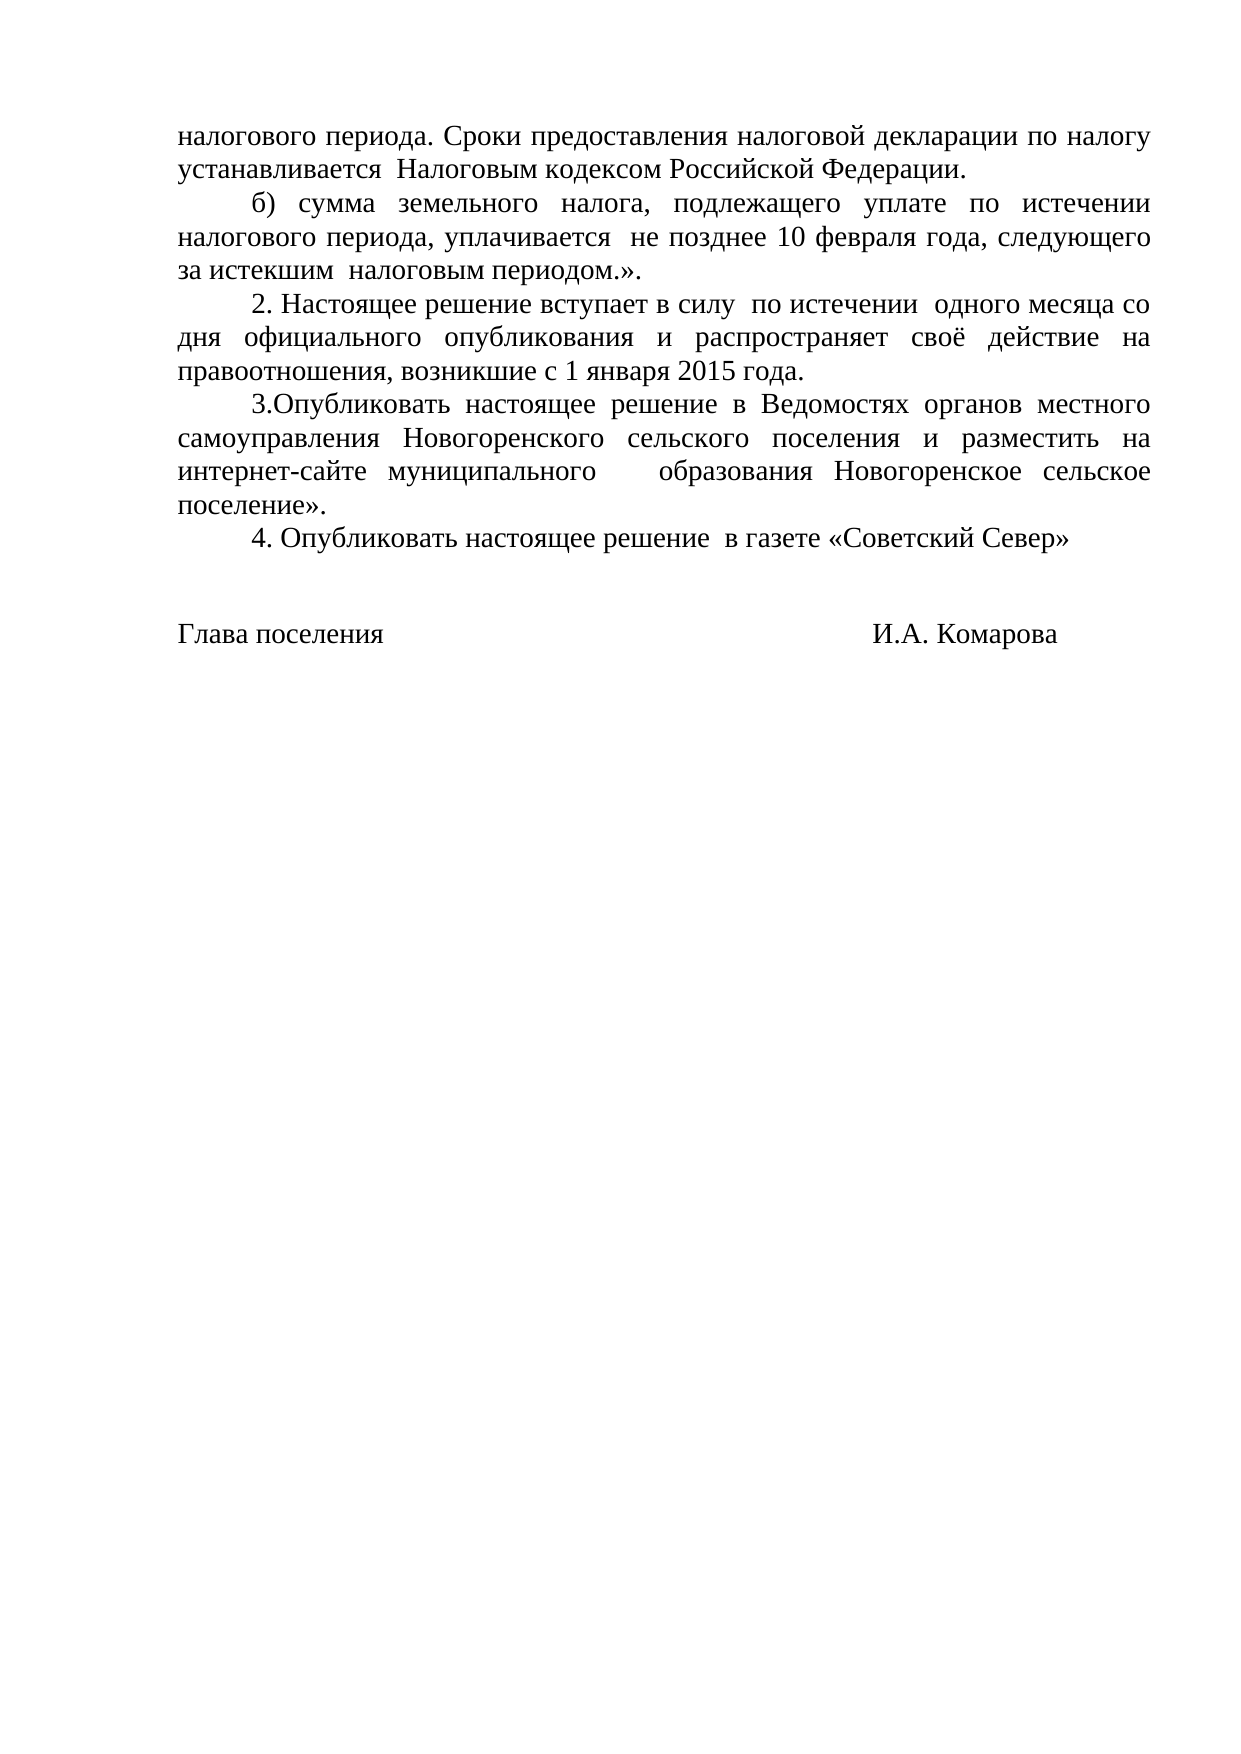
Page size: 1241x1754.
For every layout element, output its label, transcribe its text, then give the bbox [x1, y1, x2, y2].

text 2. Настоящее решение вступает в силу по истечении одного месяца со дня официального опубликования и распространяет своё действие на правоотношения, возникшие с 1 января 2015 года. [177, 286, 1152, 386]
text б) сумма земельного налога, подлежащего уплате по истечении налогового периода, уплачивается не позднее 10 февраля года, следующего за истекшим налоговым периодом.». [177, 185, 1152, 286]
text 3.Опубликовать настоящее решение в Ведомостях органов местного самоуправления Новогоренского сельского поселения и разместить на интернет-сайте муниципального образования Новогоренское сельское поселение». [177, 386, 1152, 521]
text 4. Опубликовать настоящее решение в газете «Советский Север» [177, 521, 1152, 554]
text Глава поселения И.А. Комарова [177, 616, 1152, 650]
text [177, 118, 1152, 185]
